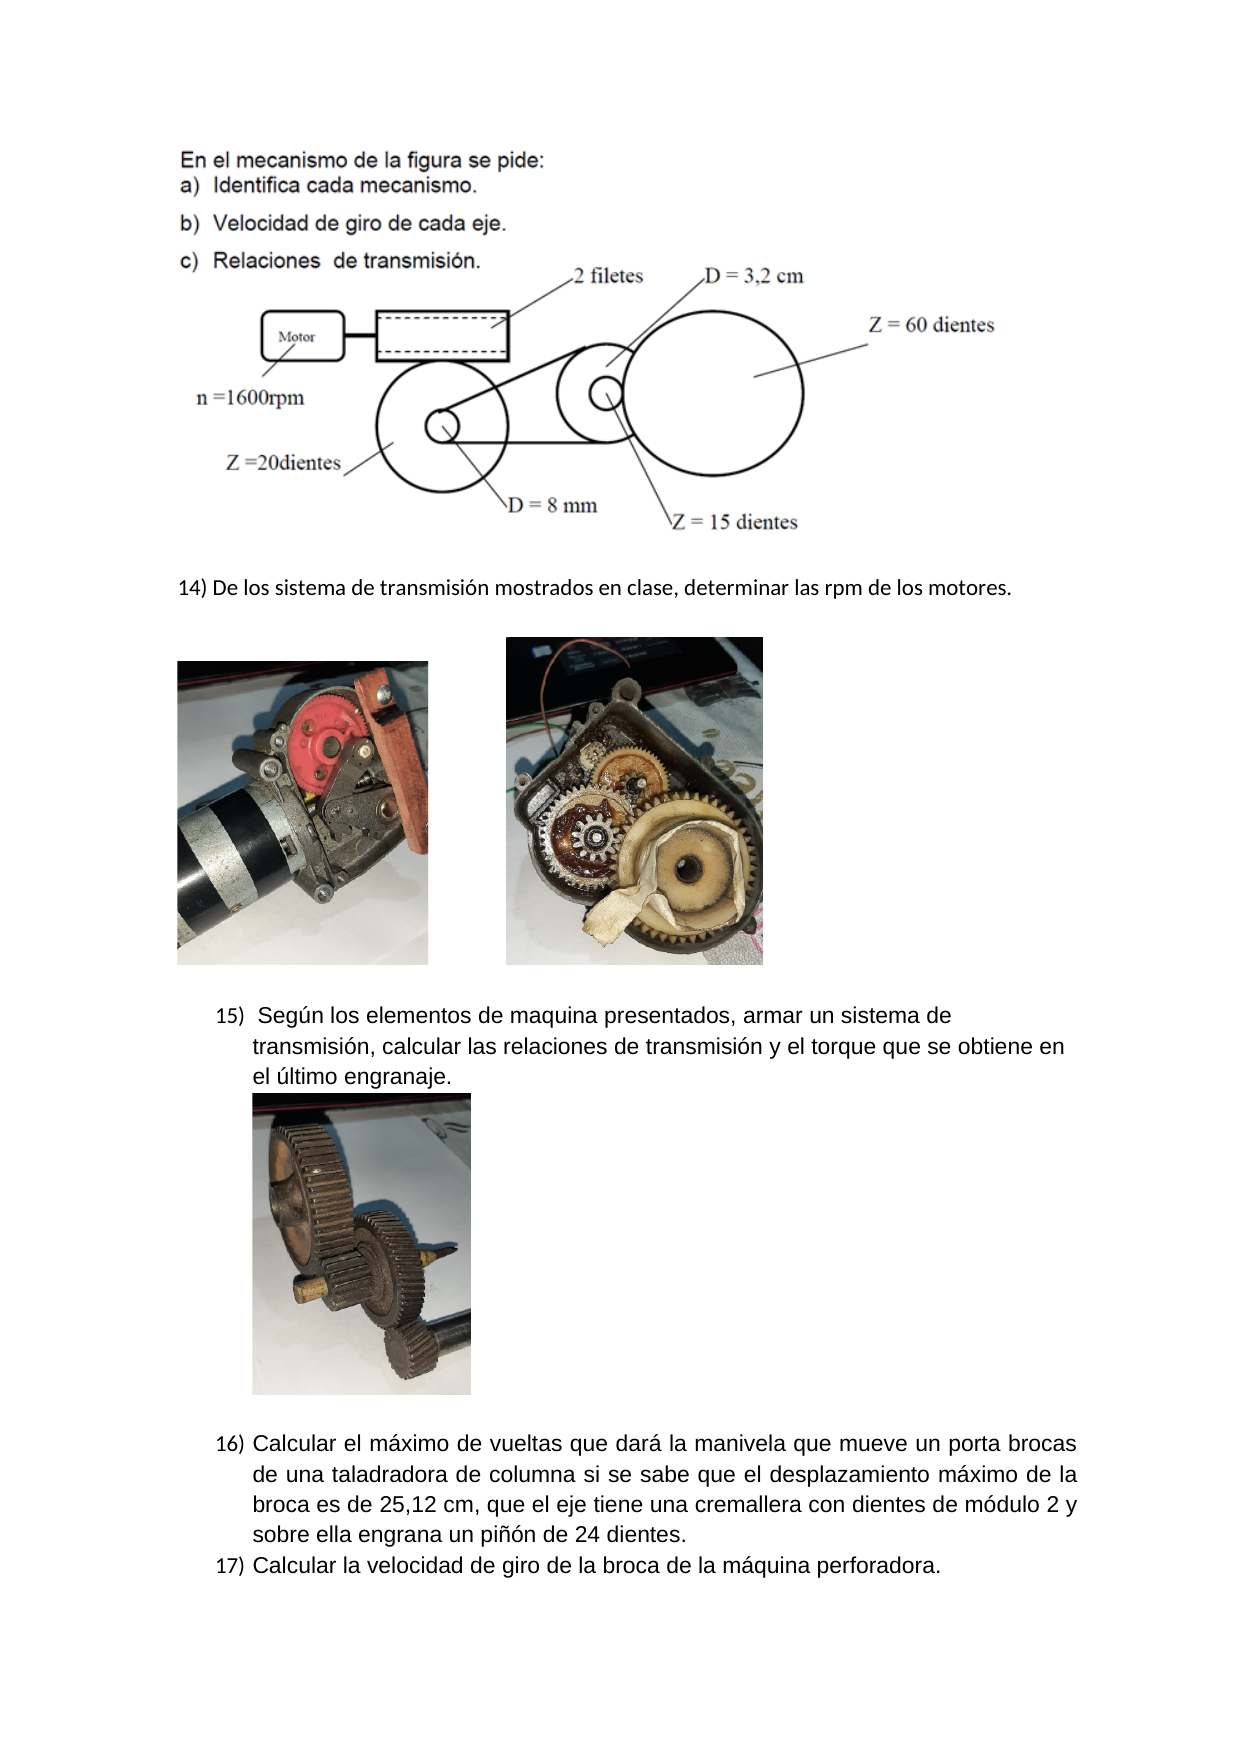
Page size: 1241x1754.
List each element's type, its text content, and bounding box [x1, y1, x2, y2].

picture [177, 147, 1001, 569]
picture [506, 637, 764, 965]
picture [177, 661, 429, 965]
list Calcular la velocidad de giro de la broca de la máquina perforadora. [215, 1551, 1078, 1579]
picture [252, 1093, 471, 1395]
list Según los elementos de maquina presentados, armar un sistema de transmisión, calcular las relaciones de transmisión y el torque que se obtiene en el último engranaje. [215, 1001, 1078, 1089]
list 14) De los sistema de transmisión mostrados en clase, determinar las rpm de los motores. [177, 573, 1078, 601]
list Calcular el máximo de vueltas que dará la manivela que mueve un porta brocas de una taladradora de columna si se sabe que el desplazamiento máximo de la broca es de 25,12 cm, que el eje tiene una cremallera con dientes de módulo 2 y sobre ella engrana un piñón de 24 dientes. [215, 1429, 1078, 1547]
